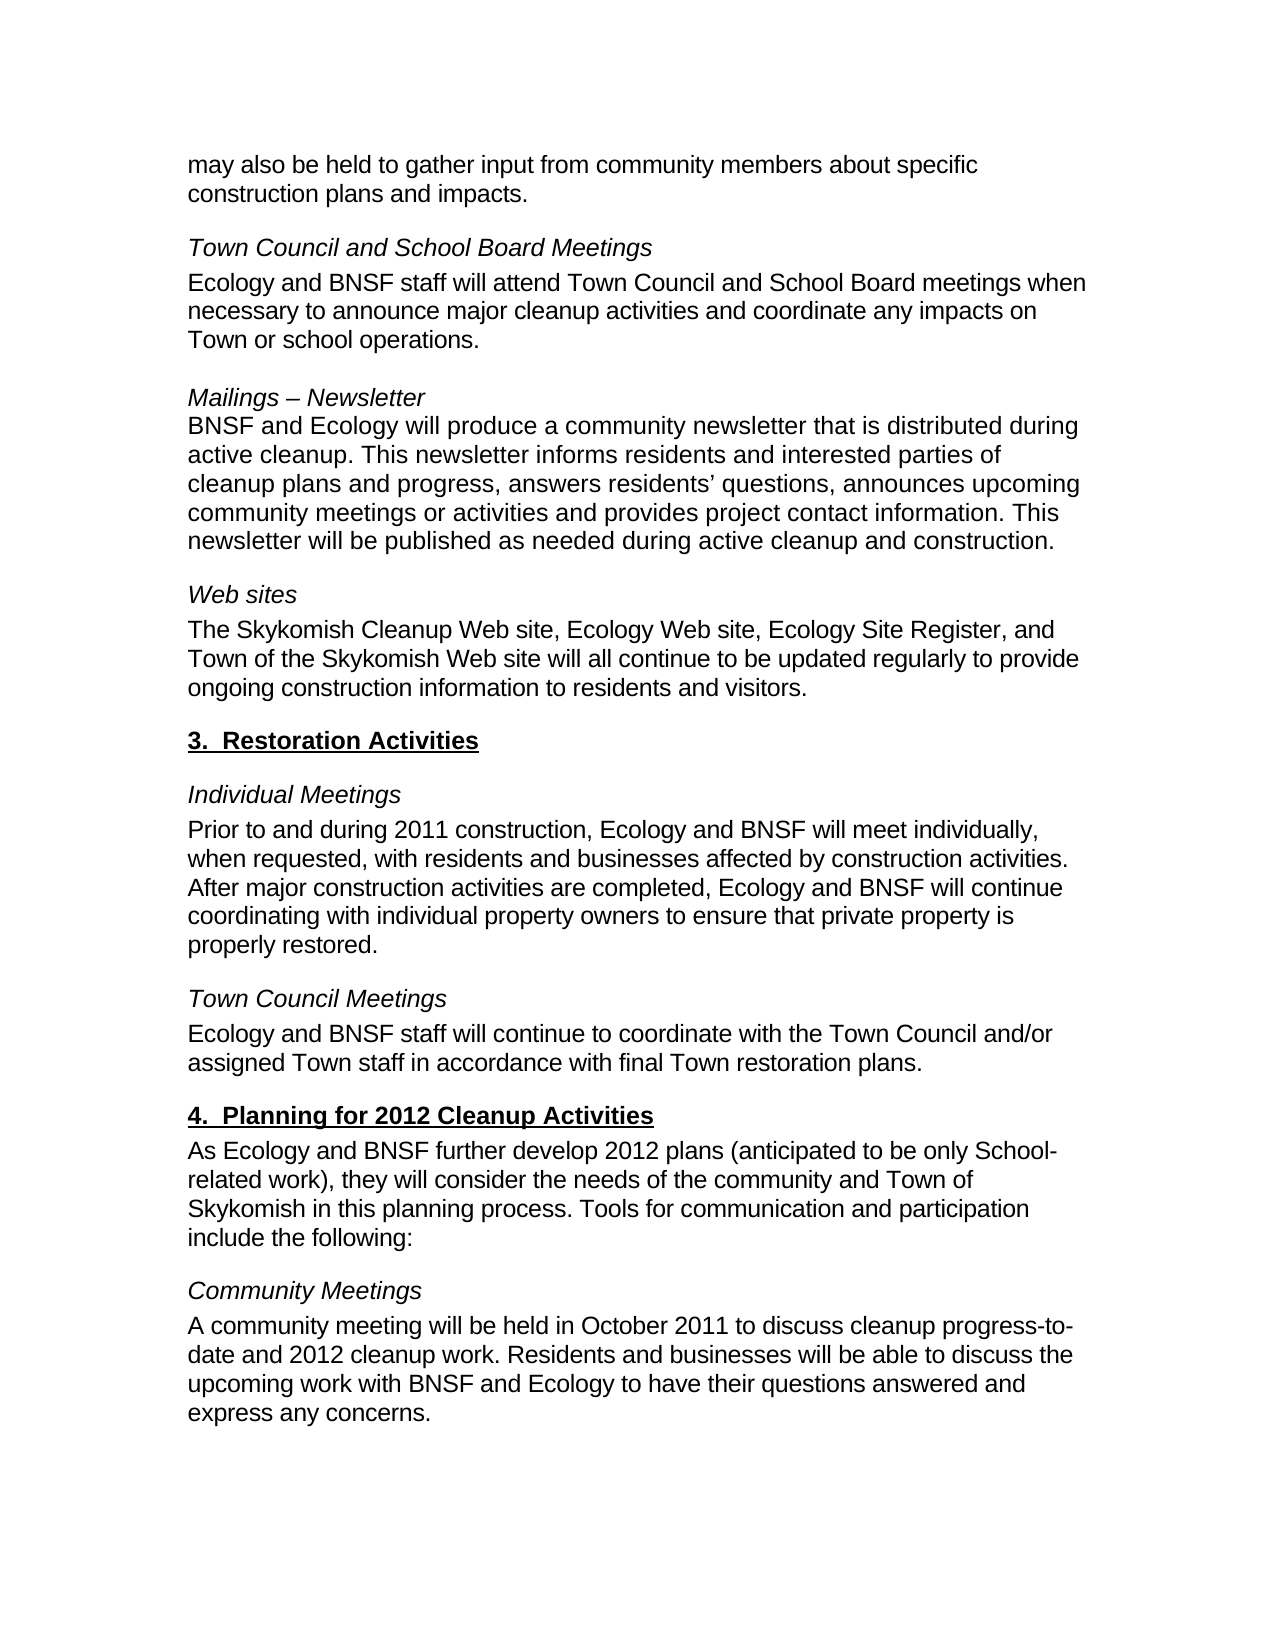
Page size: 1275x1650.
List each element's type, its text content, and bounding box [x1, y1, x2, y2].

text Ecology and BNSF staff will attend Town Council and School Board meetings when necessary to announce major cleanup activities and coordinate any impacts on Town or school operations. [187, 267, 1087, 354]
text As Ecology and BNSF further develop 2012 plans (anticipated to be only School-related work), they will consider the needs of the community and in this planning process. Tools for communication and participation include the following: [187, 1136, 1087, 1251]
text Prior to and during 2011 construction, Ecology and BNSF will meet individually, when requested, with residents and businesses affected by construction activities. After major construction activities are completed, Ecology and BNSF will continue coordinating with individual property owners to ensure that private property is properly restored. [187, 815, 1087, 959]
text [187, 150, 1087, 207]
subtitle 4. Planning for 2012 Cleanup Activities [187, 1101, 1087, 1130]
subtitle Community Meetings [187, 1276, 1087, 1305]
subtitle 3. Restoration Activities [187, 726, 1087, 755]
subtitle Web sites [187, 580, 1087, 609]
subtitle Individual Meetings [187, 780, 1087, 809]
text A community meeting will be held in October 2011 to discuss cleanup progress-to-date and 2012 cleanup work. Residents and businesses will be able to discuss the upcoming work with BNSF and Ecology to have their questions answered and express any concerns. [187, 1311, 1087, 1426]
text The Skykomish Cleanup Web site, Ecology Web site, Ecology Site Register, and Town of the Skykomish Web site will all continue to be updated regularly to provide ongoing construction information to residents and visitors. [187, 615, 1087, 701]
subtitle Town Council and School Board Meetings [187, 232, 1087, 261]
text Ecology and BNSF staff will continue to coordinate with the Town Council and/or assigned Town staff in accordance with final Town restoration plans. [187, 1019, 1087, 1076]
subtitle Town Council Meetings [187, 984, 1087, 1012]
text Mailings – Newsletter BNSF and Ecology will produce a community newsletter that is distributed during active cleanup. This newsletter informs residents and interested parties of cleanup plans and progress, answers residents’ questions, announces upcoming community meetings or activities and provides project contact information. This newsletter will be published as needed during active cleanup and construction. [187, 382, 1087, 555]
